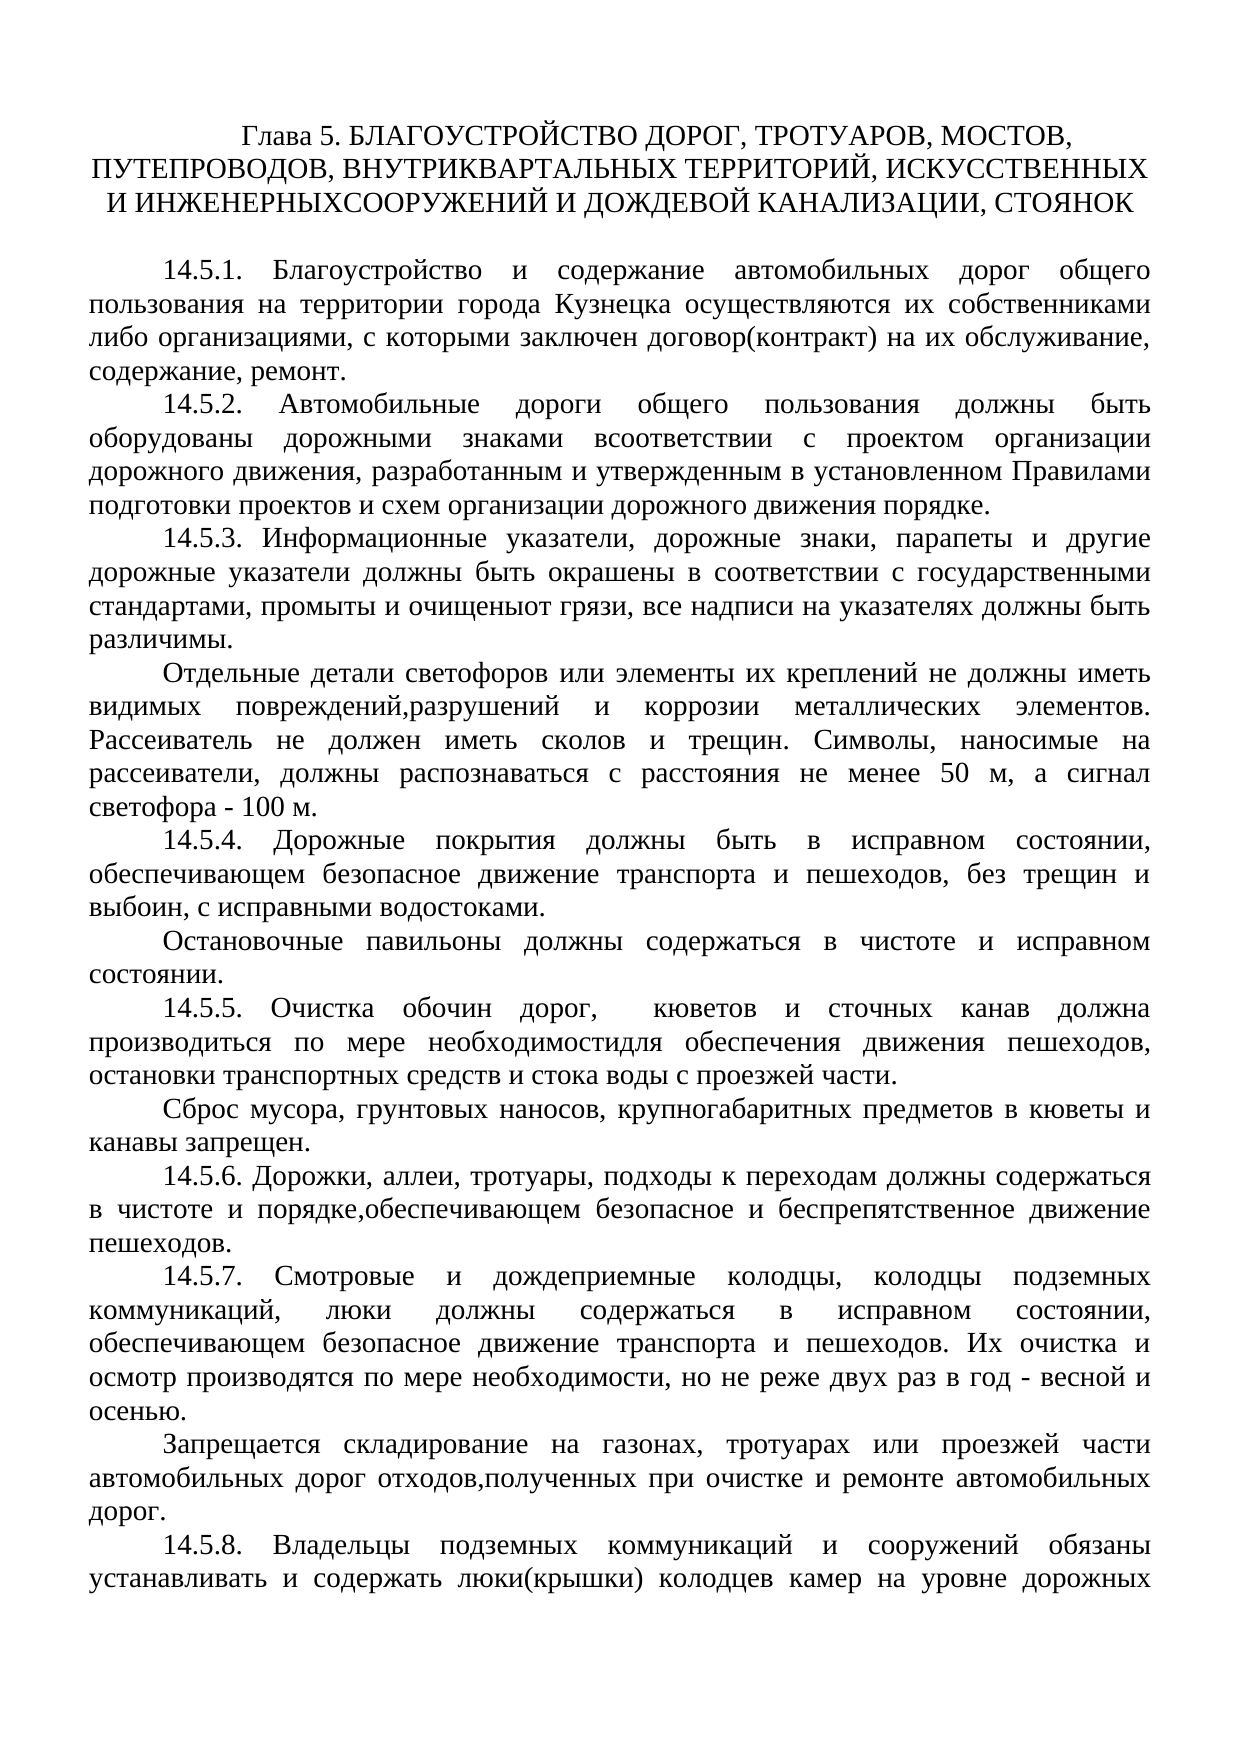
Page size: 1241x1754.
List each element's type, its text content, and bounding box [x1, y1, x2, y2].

text 14.5.6. Дорожки, аллеи, тротуары, подходы к переходам должны содержаться в чистоте и порядке,обеспечивающем безопасное и беспрепятственное движение пешеходов. [89, 1158, 1152, 1258]
text 14.5.7. Смотровые и дождеприемные колодцы, колодцы подземных коммуникаций, люки должны содержаться в исправном состоянии, обеспечивающем безопасное движение транспорта и пешеходов. Их очистка и осмотр производятся по мере необходимости, но не реже двух раз в год - весной и осенью. [89, 1258, 1152, 1426]
text 14.5.1. Благоустройство и содержание автомобильных дорог общего пользования на территории города Кузнецка осуществляются их собственниками либо организациями, с которыми заключен договор(контракт) на их обслуживание, содержание, ремонт. [89, 252, 1152, 386]
text Остановочные павильоны должны содержаться в чистоте и исправном состоянии. [89, 923, 1152, 990]
text Глава 5. БЛАГОУСТРОЙСТВО ДОРОГ, ТРОТУАРОВ, МОСТОВ, ПУТЕПРОВОДОВ, ВНУТРИКВАРТАЛЬНЫХ ТЕРРИТОРИЙ, ИСКУССТВЕННЫХ И ИНЖЕНЕРНЫХСООРУЖЕНИЙ И ДОЖДЕВОЙ КАНАЛИЗАЦИИ, СТОЯНОК [89, 118, 1152, 219]
text Сброс мусора, грунтовых наносов, крупногабаритных предметов в кюветы и канавы запрещен. [89, 1091, 1152, 1158]
text 14.5.2. Автомобильные дороги общего пользования должны быть оборудованы дорожными знаками всоответствии с проектом организации дорожного движения, разработанным и утвержденным в установленном Правилами подготовки проектов и схем организации дорожного движения порядке. [89, 386, 1152, 521]
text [89, 1527, 1152, 1594]
text Отдельные детали светофоров или элементы их креплений не должны иметь видимых повреждений,разрушений и коррозии металлических элементов. Рассеиватель не должен иметь сколов и трещин. Символы, наносимые на рассеиватели, должны распознаваться с расстояния не менее 50 м, а сигнал светофора - 100 м. [89, 655, 1152, 822]
text 14.5.5. Очистка обочин дорог, кюветов и сточных канав должна производиться по мере необходимостидля обеспечения движения пешеходов, остановки транспортных средств и стока воды с проезжей части. [89, 990, 1152, 1091]
text 14.5.3. Информационные указатели, дорожные знаки, парапеты и другие дорожные указатели должны быть окрашены в соответствии с государственными стандартами, промыты и очищеныот грязи, все надписи на указателях должны быть различимы. [89, 521, 1152, 655]
text 14.5.4. Дорожные покрытия должны быть в исправном состоянии, обеспечивающем безопасное движение транспорта и пешеходов, без трещин и выбоин, с исправными водостоками. [89, 822, 1152, 923]
text Запрещается складирование на газонах, тротуарах или проезжей части автомобильных дорог отходов,полученных при очистке и ремонте автомобильных дорог. [89, 1426, 1152, 1527]
